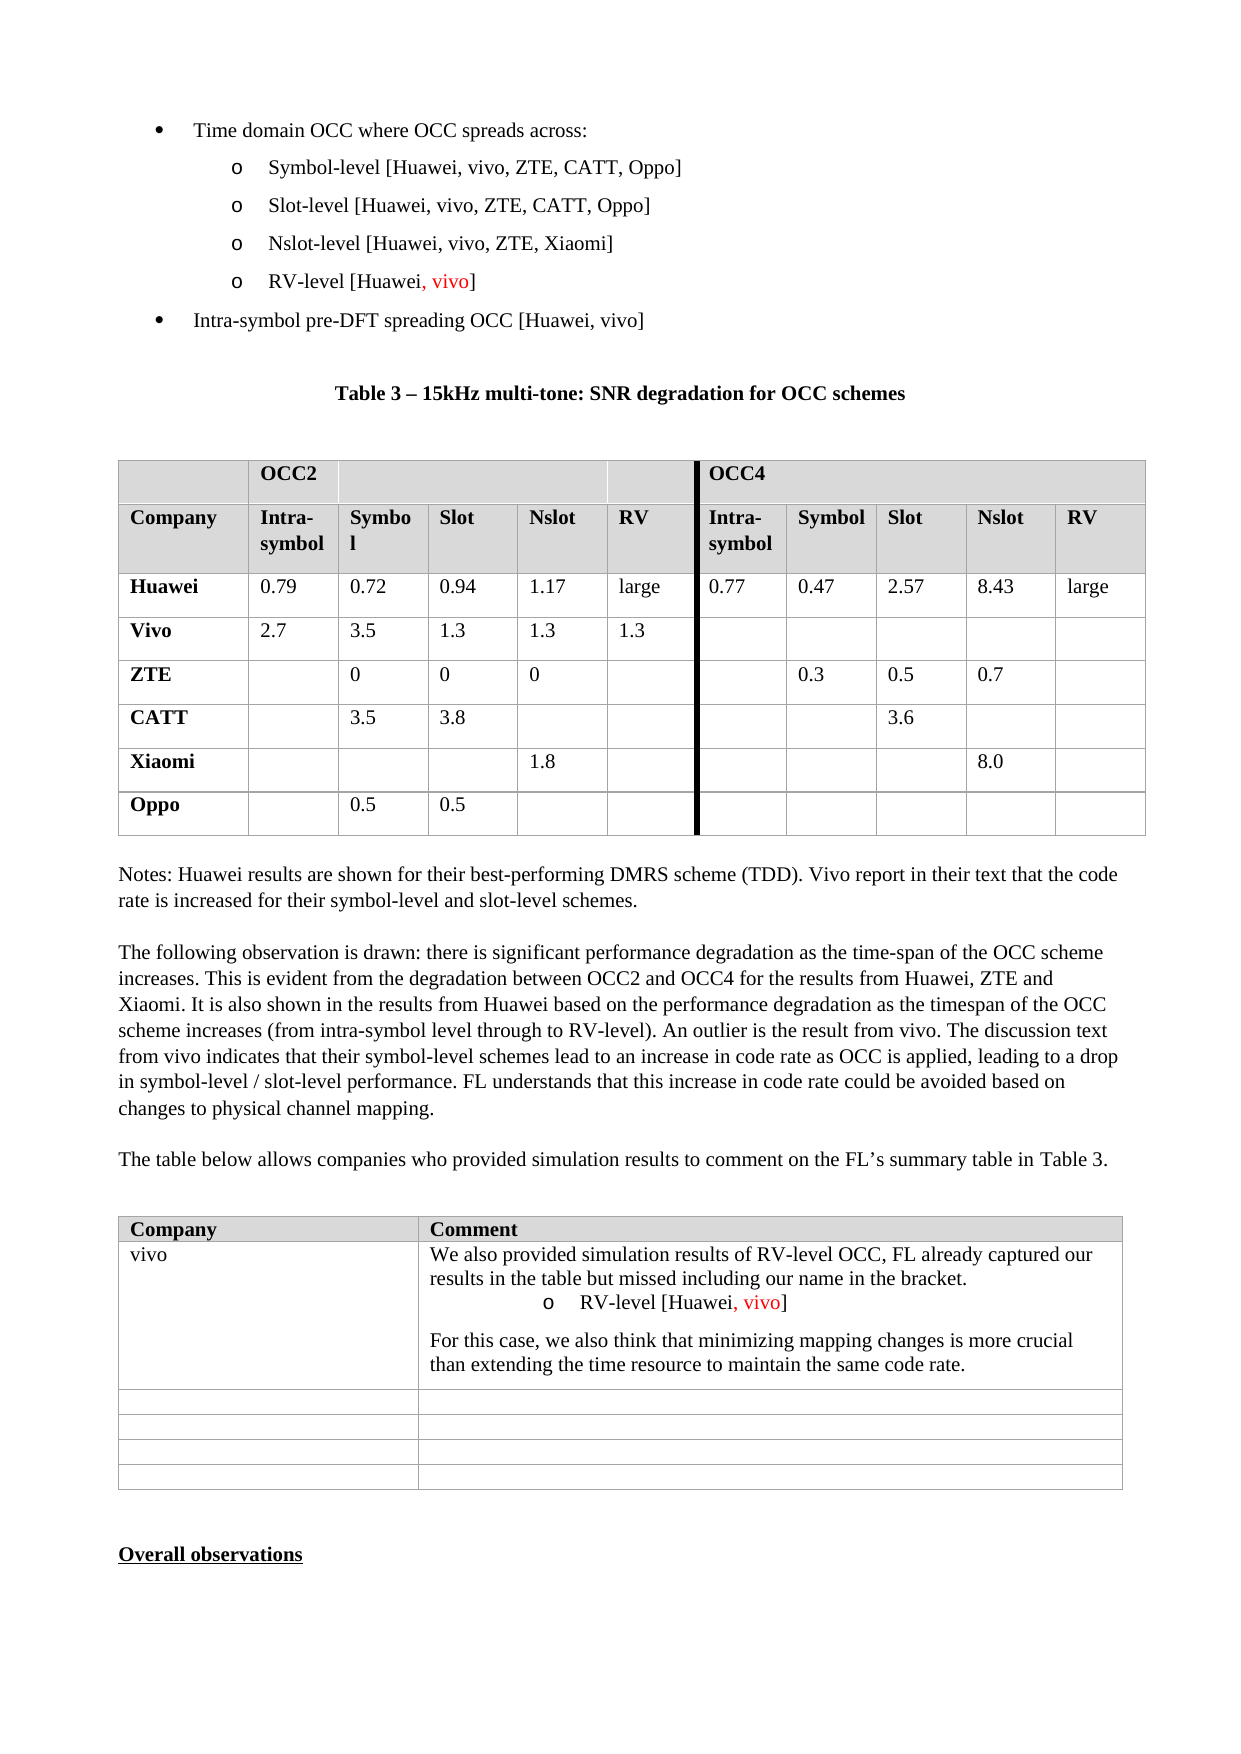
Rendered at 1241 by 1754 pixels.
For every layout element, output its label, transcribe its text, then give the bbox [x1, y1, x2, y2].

table_cell [700, 749, 786, 791]
table_cell [249, 661, 338, 704]
table_cell 0.5 [877, 661, 966, 704]
table_cell Company [119, 505, 248, 573]
list The table below allows companies who provided simulation results to comment on the FL’s summary table in Table 3. [118, 1147, 1122, 1171]
table_cell [787, 749, 876, 791]
table_cell 8.43 [967, 574, 1055, 617]
table_cell Symbol [339, 505, 428, 573]
table_cell [1056, 749, 1145, 791]
list Time domain OCC where OCC spreads across: [156, 118, 1122, 142]
table_cell [787, 705, 876, 748]
table_cell Nslot [967, 505, 1055, 573]
table_cell 0.72 [339, 574, 428, 617]
table_header [1056, 461, 1145, 503]
table_cell [1056, 661, 1145, 704]
table_cell [700, 661, 786, 704]
table_cell 3.6 [877, 705, 966, 748]
text Table 3 – 15kHz multi-tone: SNR degradation for OCC schemes [118, 381, 1122, 405]
table_header [119, 461, 248, 503]
table_header OCC2 [249, 461, 338, 503]
table_cell 0.5 [339, 793, 428, 835]
list Slot-level [Huawei, vivo, ZTE, CATT, Oppo] [231, 193, 1122, 219]
table_cell [608, 793, 694, 835]
list Nslot-level [Huawei, vivo, ZTE, Xiaomi] [231, 231, 1122, 257]
list Overall observations [118, 1542, 1122, 1566]
table_cell [249, 705, 338, 748]
table_cell [119, 1465, 418, 1489]
table_cell [518, 705, 607, 748]
table_cell Intra-symbol [700, 505, 786, 573]
table_cell [419, 1465, 1122, 1489]
table_cell [608, 661, 694, 704]
table_cell 0 [339, 661, 428, 704]
table_cell 2.57 [877, 574, 966, 617]
table_cell [700, 618, 786, 660]
table_cell Slot [877, 505, 966, 573]
table_header [518, 461, 607, 503]
table_cell [787, 618, 876, 660]
table_cell Symbol [787, 505, 876, 573]
table_cell Slot [429, 505, 517, 573]
table_cell [249, 749, 338, 791]
table_cell [1056, 705, 1145, 748]
table_cell 2.7 [249, 618, 338, 660]
table_cell ZTE [119, 661, 248, 704]
table_cell [1056, 793, 1145, 835]
table_cell [877, 793, 966, 835]
table_cell 0.3 [787, 661, 876, 704]
list Intra-symbol pre-DFT spreading OCC [Huawei, vivo] [156, 308, 1122, 332]
table_cell We also provided simulation results of RV-level OCC, FL already captured our results in the table but missed including our name in the bracket. RV-level [Huawei, vivo] For this case, we also think that minimizing mapping changes is more crucial than extending the time resource to maintain the same code rate. [419, 1242, 1122, 1389]
table_cell 0 [429, 661, 517, 704]
table_cell 3.5 [339, 705, 428, 748]
table_cell 0.47 [787, 574, 876, 617]
table_cell 0.79 [249, 574, 338, 617]
table_cell [967, 618, 1055, 660]
table_header [876, 461, 966, 503]
table_cell [249, 793, 338, 835]
table_cell RV [608, 505, 694, 573]
table_cell [967, 793, 1055, 835]
table_cell [608, 705, 694, 748]
list Notes: Huawei results are shown for their best-performing DMRS scheme (TDD). Vivo report in their text that the code rate is increased for their symbol-level and slot-level schemes. [118, 862, 1122, 912]
table_header OCC4 [700, 461, 787, 503]
table_cell [429, 749, 517, 791]
table_cell Intra-symbol [249, 505, 338, 573]
table_cell [518, 793, 607, 835]
table_cell CATT [119, 705, 248, 748]
table_cell Oppo [119, 793, 248, 835]
table_cell [419, 1440, 1122, 1464]
table_cell 1.3 [608, 618, 694, 660]
table_cell Vivo [119, 618, 248, 660]
table_cell [419, 1415, 1122, 1439]
table_cell [608, 749, 694, 791]
list RV-level [Huawei, vivo] [231, 269, 1122, 295]
table_cell [700, 705, 786, 748]
table_cell [787, 793, 876, 835]
table_header [608, 461, 694, 503]
table_cell large [1056, 574, 1145, 617]
list Symbol-level [Huawei, vivo, ZTE, CATT, Oppo] [231, 155, 1122, 180]
table_cell 0 [518, 661, 607, 704]
table_cell 0.77 [700, 574, 786, 617]
table_cell 1.3 [518, 618, 607, 660]
table_cell RV [1056, 505, 1145, 573]
table_cell [419, 1390, 1122, 1414]
table_header [966, 461, 1056, 503]
table_cell 0.7 [967, 661, 1055, 704]
table_cell 1.17 [518, 574, 607, 617]
table_cell 8.0 [967, 749, 1055, 791]
table_cell [339, 749, 428, 791]
table_cell large [608, 574, 694, 617]
table_cell [877, 749, 966, 791]
table_header Company [119, 1217, 418, 1241]
table_cell 0.94 [429, 574, 517, 617]
table_cell 3.5 [339, 618, 428, 660]
table_cell 3.8 [429, 705, 517, 748]
table_cell Huawei [119, 574, 248, 617]
table_cell [877, 618, 966, 660]
table_header Comment [419, 1217, 1122, 1241]
table_cell 1.3 [429, 618, 517, 660]
table_cell [119, 1415, 418, 1439]
table_cell [119, 1440, 418, 1464]
table_cell 0.5 [429, 793, 517, 835]
list The following observation is drawn: there is significant performance degradation as the time-span of the OCC scheme increases. This is evident from the degradation between OCC2 and OCC4 for the results from Huawei, ZTE and Xiaomi. It is also shown in the results from Huawei based on the performance degradation as the timespan of the OCC scheme increases (from intra-symbol level through to RV-level). An outlier is the result from vivo. The discussion text from vivo indicates that their symbol-level schemes lead to an increase in code rate as OCC is applied, leading to a drop in symbol-level / slot-level performance. FL understands that this increase in code rate could be avoided based on changes to physical channel mapping. [118, 940, 1122, 1119]
table_header [428, 461, 518, 503]
table_cell Nslot [518, 505, 607, 573]
table_cell [967, 705, 1055, 748]
table_cell [119, 1390, 418, 1414]
table_cell [700, 793, 786, 835]
table_header [339, 461, 428, 503]
table_header [787, 461, 876, 503]
table_cell vivo [119, 1242, 418, 1389]
table_cell 1.8 [518, 749, 607, 791]
table_cell Xiaomi [119, 749, 248, 791]
table_cell [1056, 618, 1145, 660]
